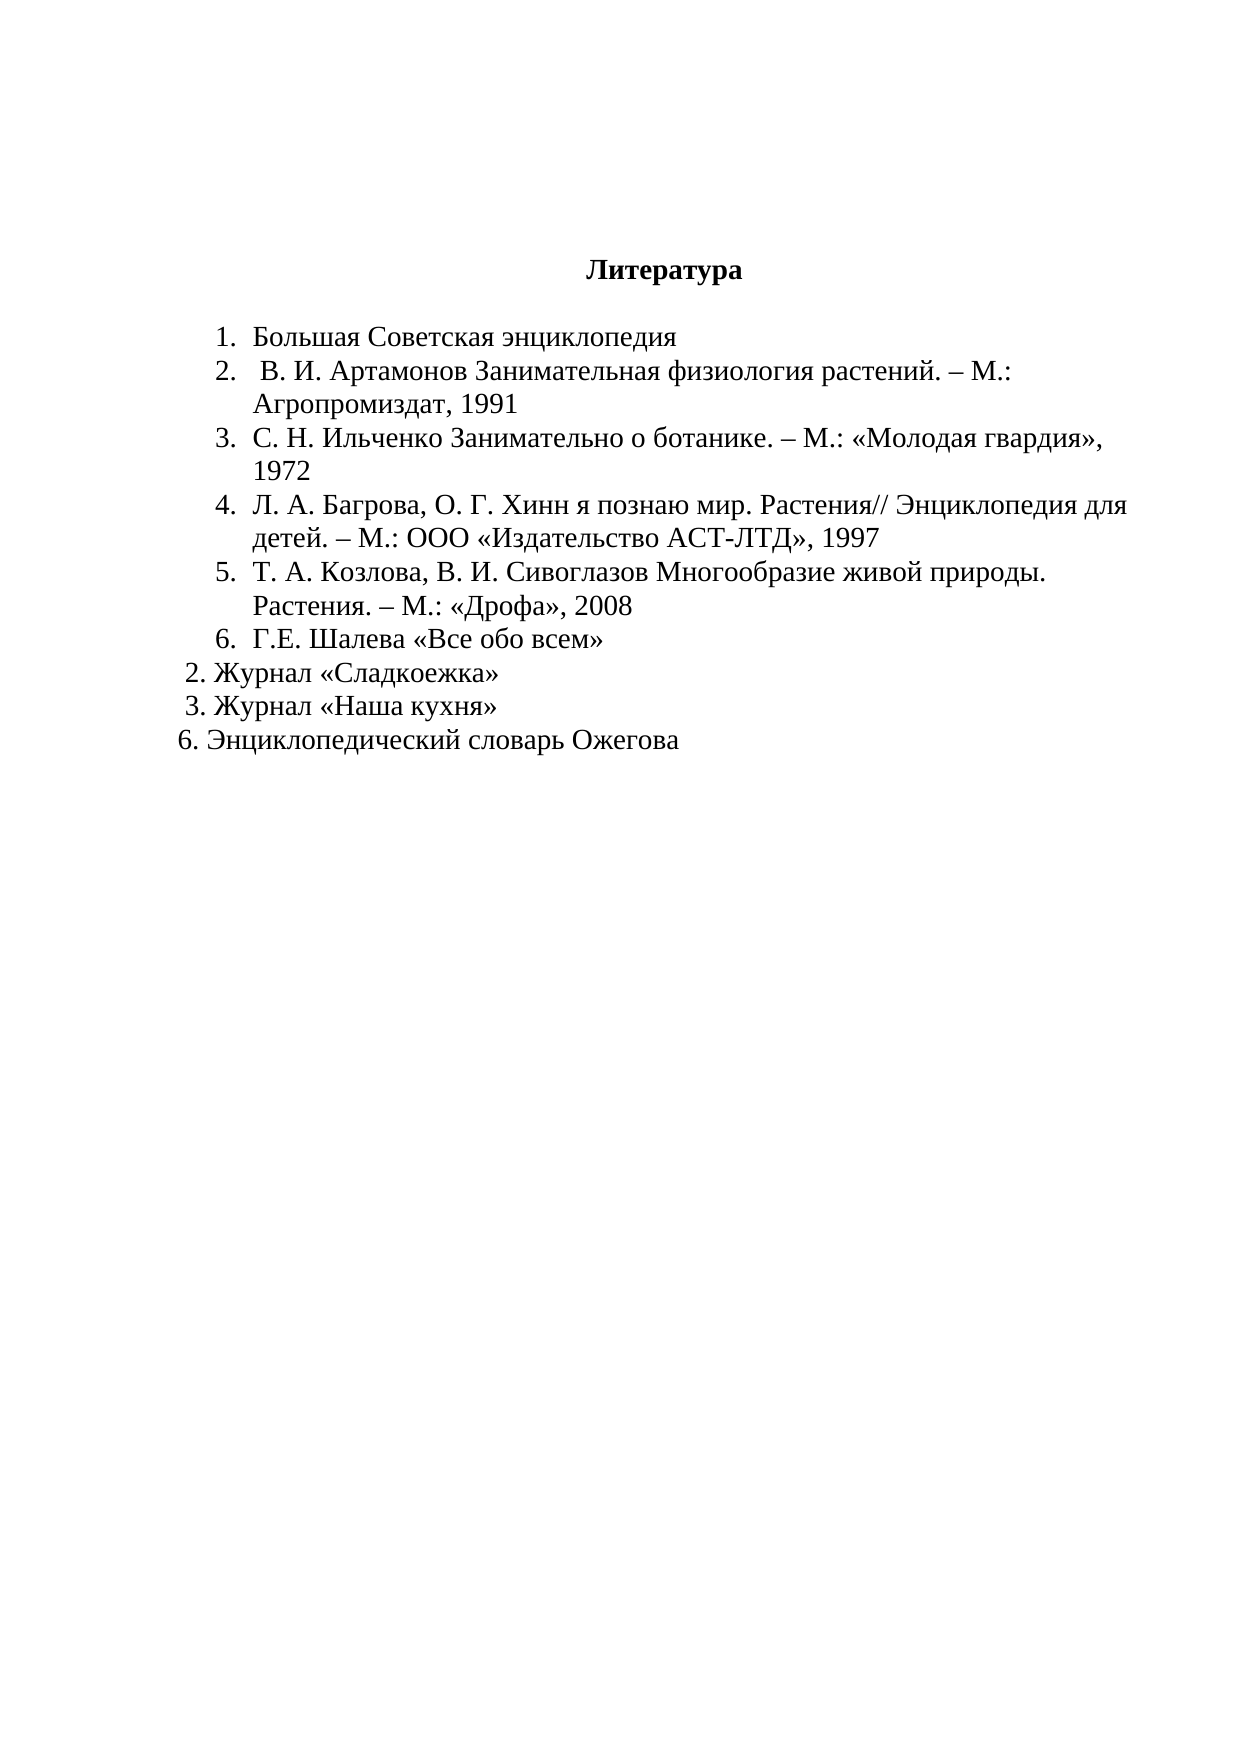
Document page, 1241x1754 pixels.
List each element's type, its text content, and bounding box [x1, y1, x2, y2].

list Л. А. Багрова, О. Г. Хинн я познаю мир. Растения// Энциклопедия для детей. – М.: ООО «Издательство АСТ-ЛТД», 1997 [215, 487, 1152, 554]
list В. И. Артамонов Занимательная физиология растений. – М.: Агропромиздат, 1991 [215, 353, 1152, 420]
text 2. Журнал «Сладкоежка» [177, 655, 1152, 688]
list Большая Советская энциклопедия [215, 319, 1152, 353]
list Г.Е. Шалева «Все обо всем» [215, 621, 1152, 655]
text Литература [177, 252, 1152, 286]
list Т. А. Козлова, В. И. Сивоглазов Многообразие живой природы. Растения. – М.: «Дрофа», 2008 [215, 554, 1152, 621]
list С. Н. Ильченко Занимательно о ботанике. – М.: «Молодая гвардия», 1972 [215, 420, 1152, 487]
text 3. Журнал «Наша кухня» [177, 688, 1152, 722]
text 6. Энциклопедический словарь Ожегова [177, 722, 1152, 755]
